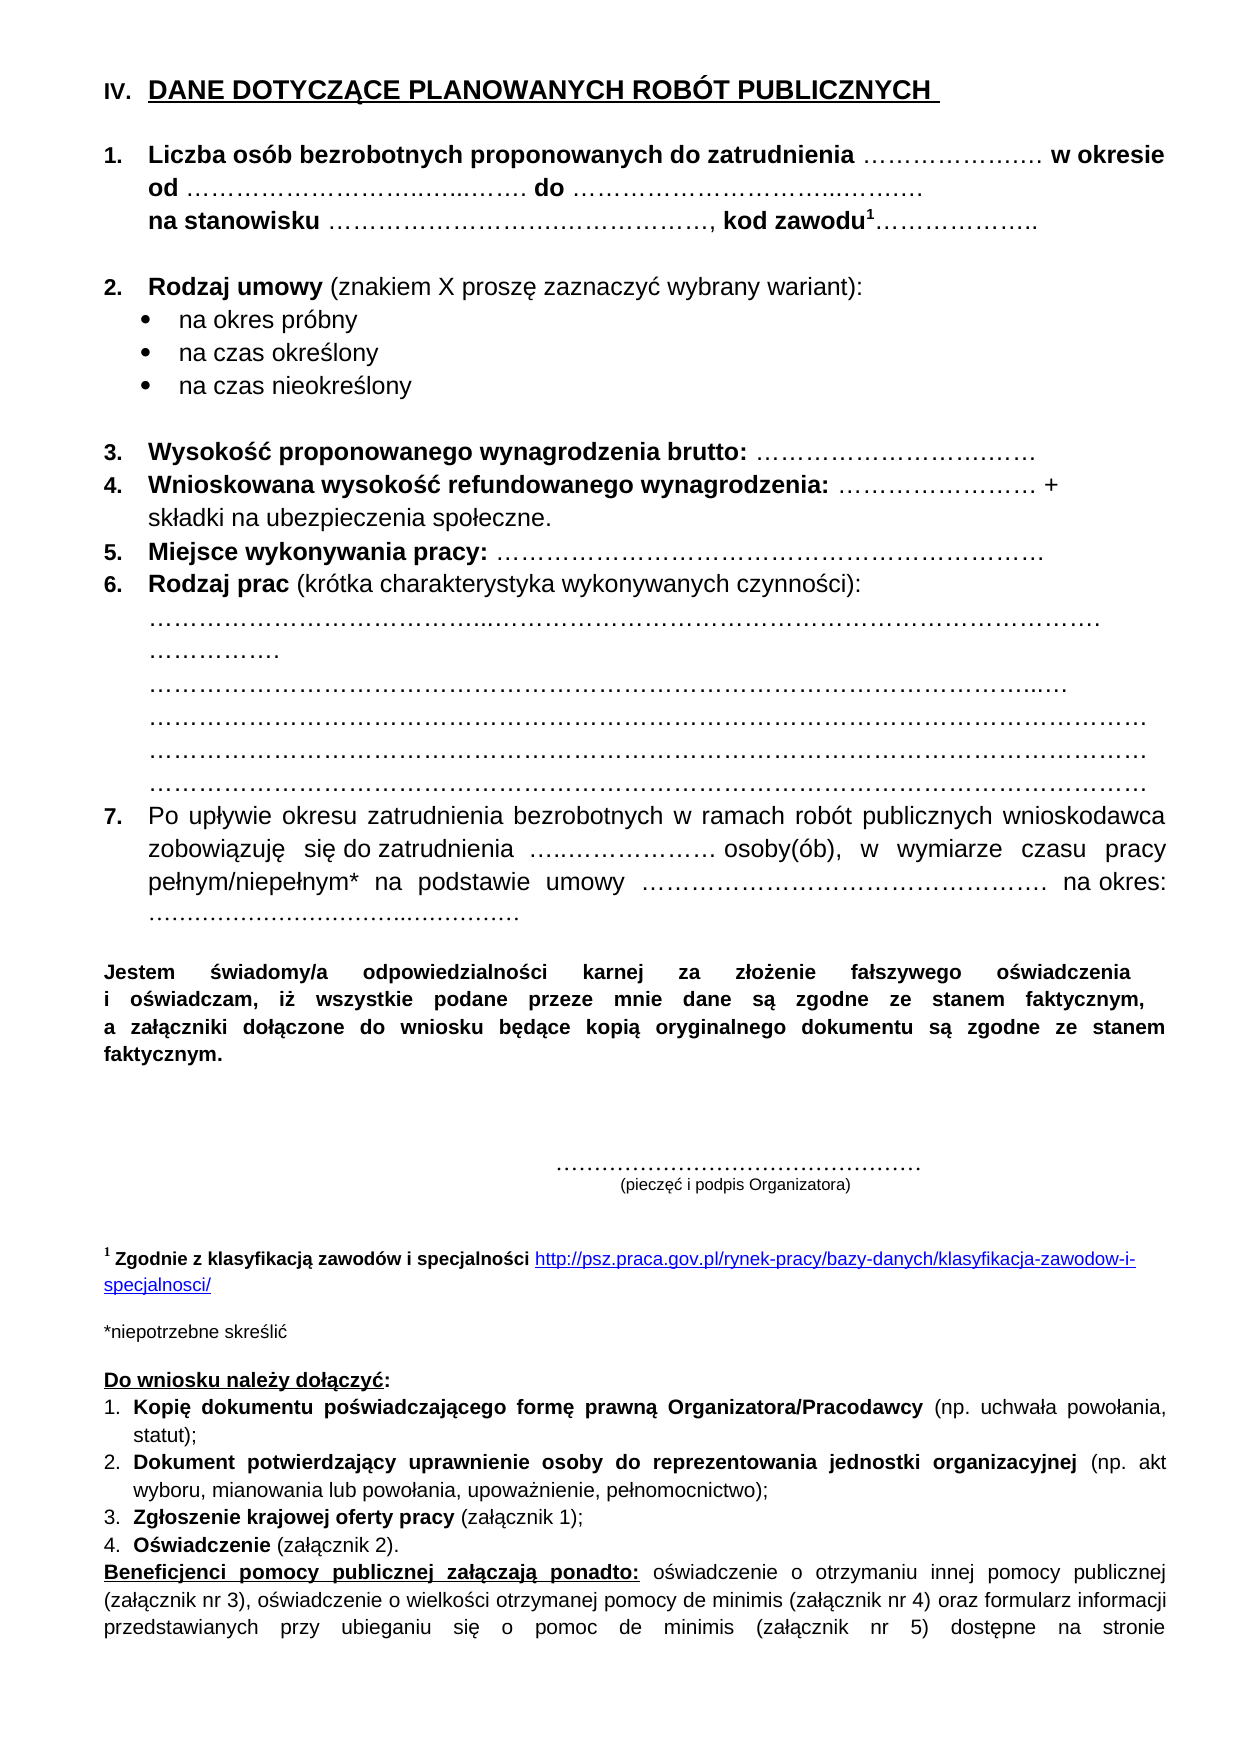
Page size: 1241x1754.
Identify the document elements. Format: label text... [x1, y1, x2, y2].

list Oświadczenie (załącznik 2). [103, 1532, 1167, 1556]
list na czas nieokreślony [141, 371, 1167, 400]
list Dokument potwierdzający uprawnienie osoby do reprezentowania jednostki organizacyjnej (np. akt wyboru, mianowania lub powołania, upoważnienie, pełnomocnictwo); [103, 1450, 1167, 1501]
list Rodzaj prac (krótka charakterystyka wykonywanych czynności): …………………………………...……………………………………………………………….…………….……………………………………………………………………………………………...… ……………………………………………………………………………………………………………………………………………………………………………………………………………………………………………………………………………………………………………………………… [103, 569, 1167, 796]
list Kopię dokumentu poświadczającego formę prawną Organizatora/Pracodawcy (np. uchwała powołania, statut); [103, 1395, 1167, 1446]
list DANE DOTYCZĄCE PLANOWANYCH ROBÓT PUBLICZNYCH [103, 74, 1167, 105]
text *niepotrzebne skreślić [103, 1321, 1167, 1342]
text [103, 1560, 1167, 1639]
list Po upływie okresu zatrudnienia bezrobotnych w ramach robót publicznych wnioskodawca zobowiązuję się do zatrudnienia …..……………… osoby(ób), w wymiarze czasu pracy pełnym/niepełnym* na podstawie umowy …………………………………………. na okres: …………………………….…………… [103, 801, 1167, 926]
list Zgłoszenie krajowej oferty pracy (załącznik 1); [103, 1505, 1167, 1529]
text 1 Zgodnie z klasyfikacją zawodów i specjalności http://psz.praca.gov.pl/rynek-pracy/bazy-danych/klasyfikacja-zawodow-i-specjalnosci/ [103, 1244, 1167, 1295]
list Miejsce wykonywania pracy: ………………………………………………………… [103, 536, 1167, 565]
text Jestem świadomy/a odpowiedzialności karnej za złożenie fałszywego oświadczenia i oświadczam, iż wszystkie podane przeze mnie dane są zgodne ze stanem faktycznym, a załączniki dołączone do wniosku będące kopią oryginalnego dokumentu są zgodne ze stanem faktycznym. [103, 960, 1167, 1066]
list Liczba osób bezrobotnych proponowanych do zatrudnienia ……………….… w okresie od ………………………..…...……. do …………………………...…….… na stanowisku ……………………….………………, kod zawodu1……………….. [103, 140, 1167, 235]
list Wysokość proponowanego wynagrodzenia brutto: ……………………….…… [103, 437, 1167, 466]
list Wnioskowana wysokość refundowanego wynagrodzenia: …………………… + składki na ubezpieczenia społeczne. [103, 470, 1167, 532]
text Do wniosku należy dołączyć: [103, 1367, 1167, 1391]
list na czas określony [141, 338, 1167, 367]
text (pieczęć i podpis Organizatora) [103, 1175, 1167, 1194]
text ………………………………………… [103, 1149, 1167, 1175]
list na okres próbny [141, 305, 1167, 334]
list Rodzaj umowy (znakiem X proszę zaznaczyć wybrany wariant): [103, 272, 1167, 301]
